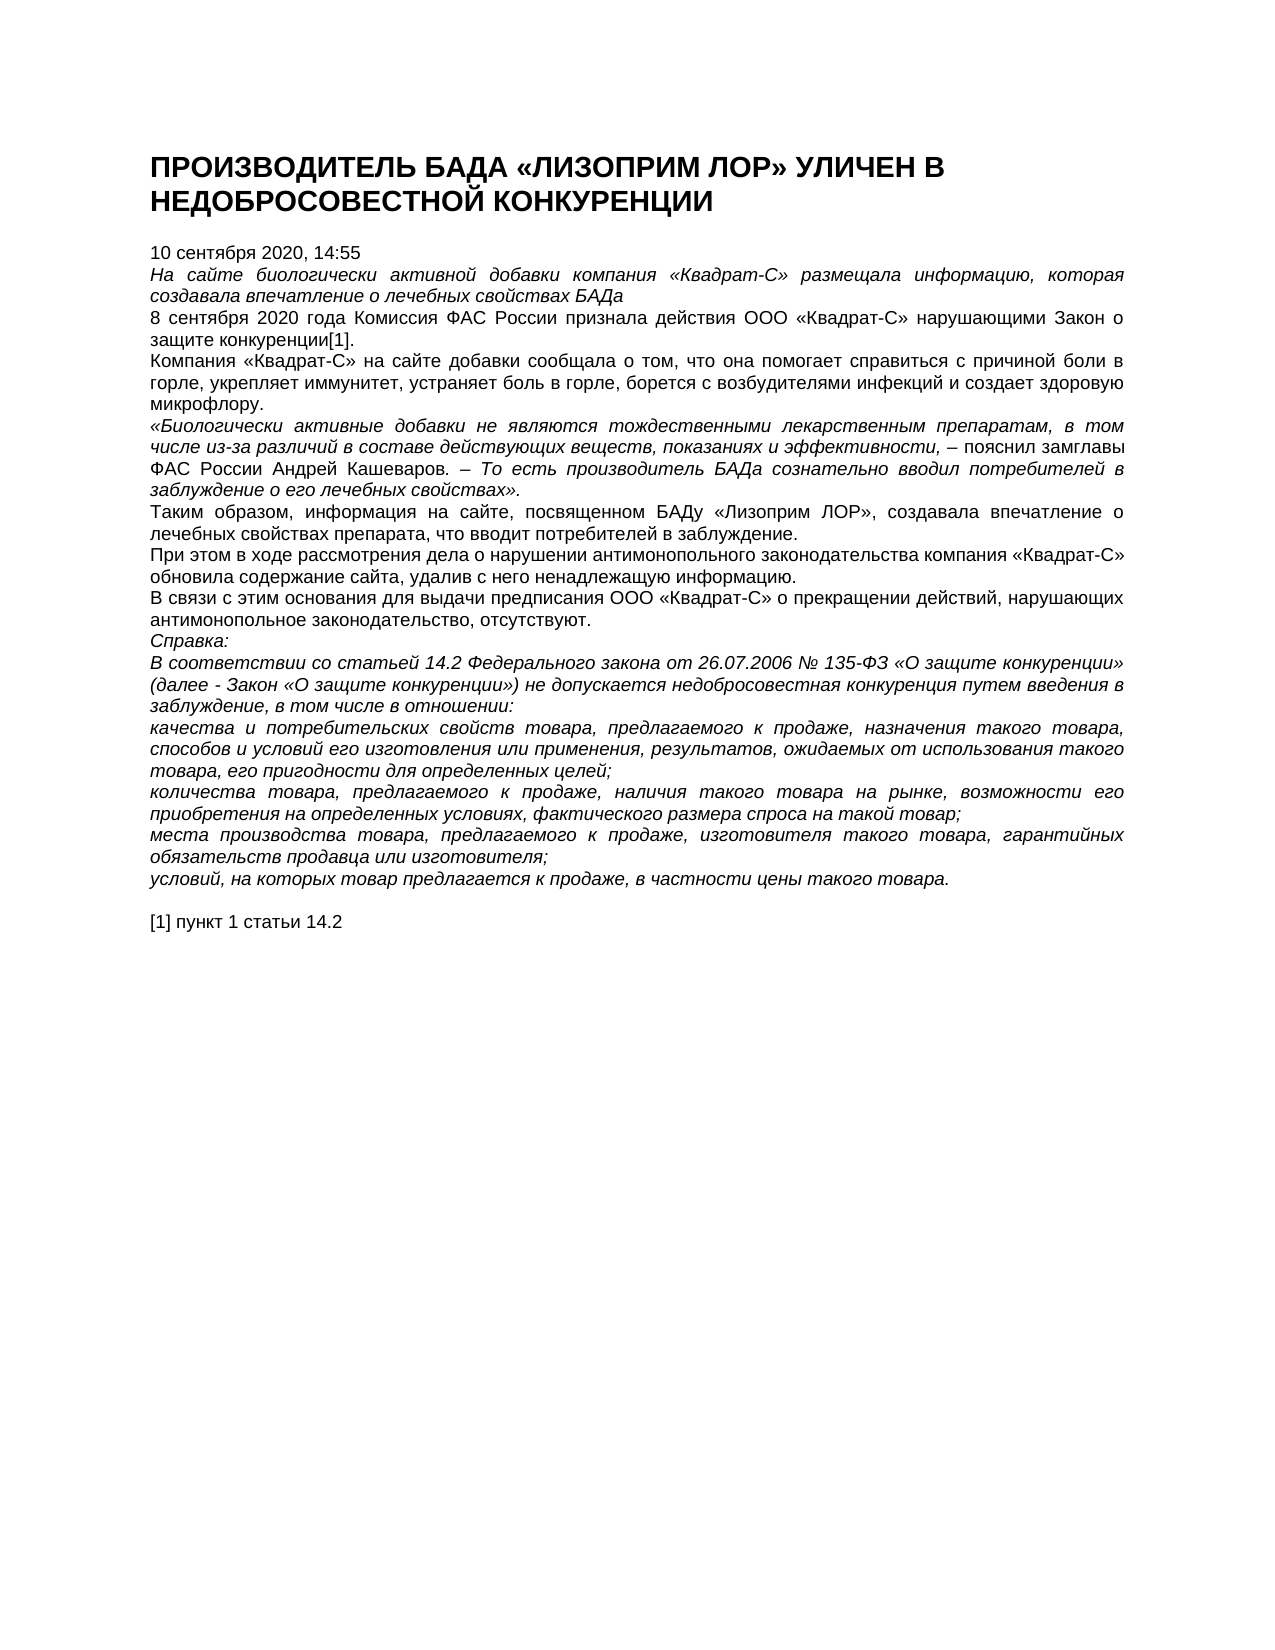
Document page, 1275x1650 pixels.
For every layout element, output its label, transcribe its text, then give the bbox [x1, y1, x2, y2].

text В соответствии со статьей 14.2 Федерального закона от 26.07.2006 № 135-ФЗ «О защите конкуренции» (далее - Закон «О защите конкуренции») не допускается недобросовестная конкуренция путем введения в заблуждение, в том числе в отношении: [150, 652, 1125, 716]
text 8 сентября 2020 года Комиссия ФАС России признала действия ООО «Квадрат-С» нарушающими Закон о защите конкуренции[1]. [150, 307, 1125, 350]
text Таким образом, информация на сайте, посвященном БАДу «Лизоприм ЛОР», создавала впечатление о лечебных свойствах препарата, что вводит потребителей в заблуждение. [150, 501, 1125, 544]
subtitle Производитель БАДа «Лизоприм ЛОР» уличен в недобросовестной конкуренции [150, 150, 1125, 217]
text На сайте биологически активной добавки компания «Квадрат-С» размещала информацию, которая создавала впечатление о лечебных свойствах БАДа [150, 264, 1125, 307]
text 10 сентября 2020, 14:55 [150, 242, 1125, 264]
text Справка: [150, 630, 1125, 652]
text качества и потребительских свойств товара, предлагаемого к продаже, назначения такого товара, способов и условий его изготовления или применения, результатов, ожидаемых от использования такого товара, его пригодности для определенных целей; [150, 716, 1125, 781]
text места производства товара, предлагаемого к продаже, изготовителя такого товара, гарантийных обязательств продавца или изготовителя; [150, 824, 1125, 867]
text условий, на которых товар предлагается к продаже, в частности цены такого товара. [150, 867, 1125, 889]
text [1] пункт 1 статьи 14.2 [150, 911, 1125, 932]
text В связи с этим основания для выдачи предписания ООО «Квадрат-С» о прекращении действий, нарушающих антимонопольное законодательство, отсутствуют. [150, 587, 1125, 630]
text Компания «Квадрат-С» на сайте добавки сообщала о том, что она помогает справиться с причиной боли в горле, укрепляет иммунитет, устраняет боль в горле, борется с возбудителями инфекций и создает здоровую микрофлору. [150, 350, 1125, 414]
text При этом в ходе рассмотрения дела о нарушении антимонопольного законодательства компания «Квадрат-С» обновила содержание сайта, удалив с него ненадлежащую информацию. [150, 544, 1125, 587]
text «Биологически активные добавки не являются тождественными лекарственным препаратам, в том числе из-за различий в составе действующих веществ, показаниях и эффективности, – пояснил замглавы ФАС России Андрей Кашеваров. – То есть производитель БАДа сознательно вводил потребителей в заблуждение о его лечебных свойствах». [150, 414, 1125, 501]
text количества товара, предлагаемого к продаже, наличия такого товара на рынке, возможности его приобретения на определенных условиях, фактического размера спроса на такой товар; [150, 781, 1125, 824]
